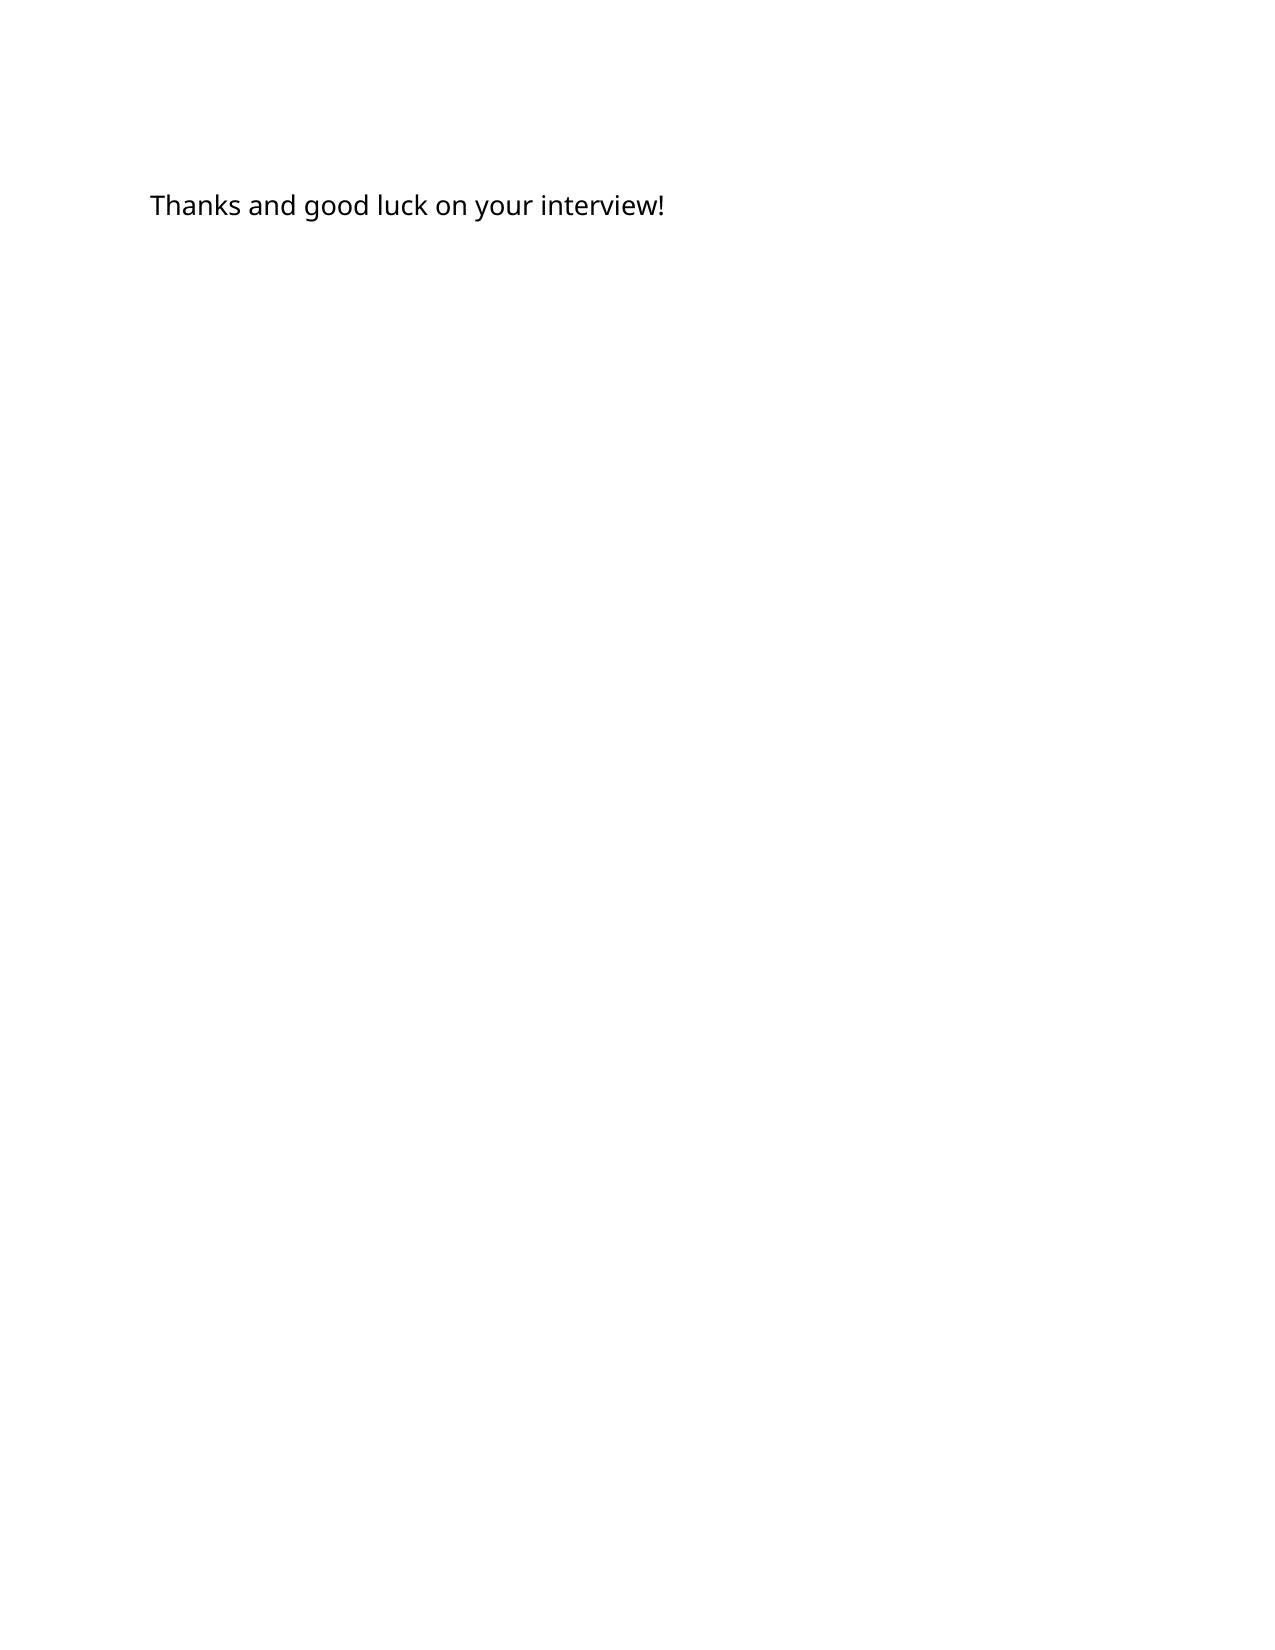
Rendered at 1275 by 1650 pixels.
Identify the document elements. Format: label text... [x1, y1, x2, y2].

text Thanks and good luck on your interview! [150, 187, 1125, 224]
